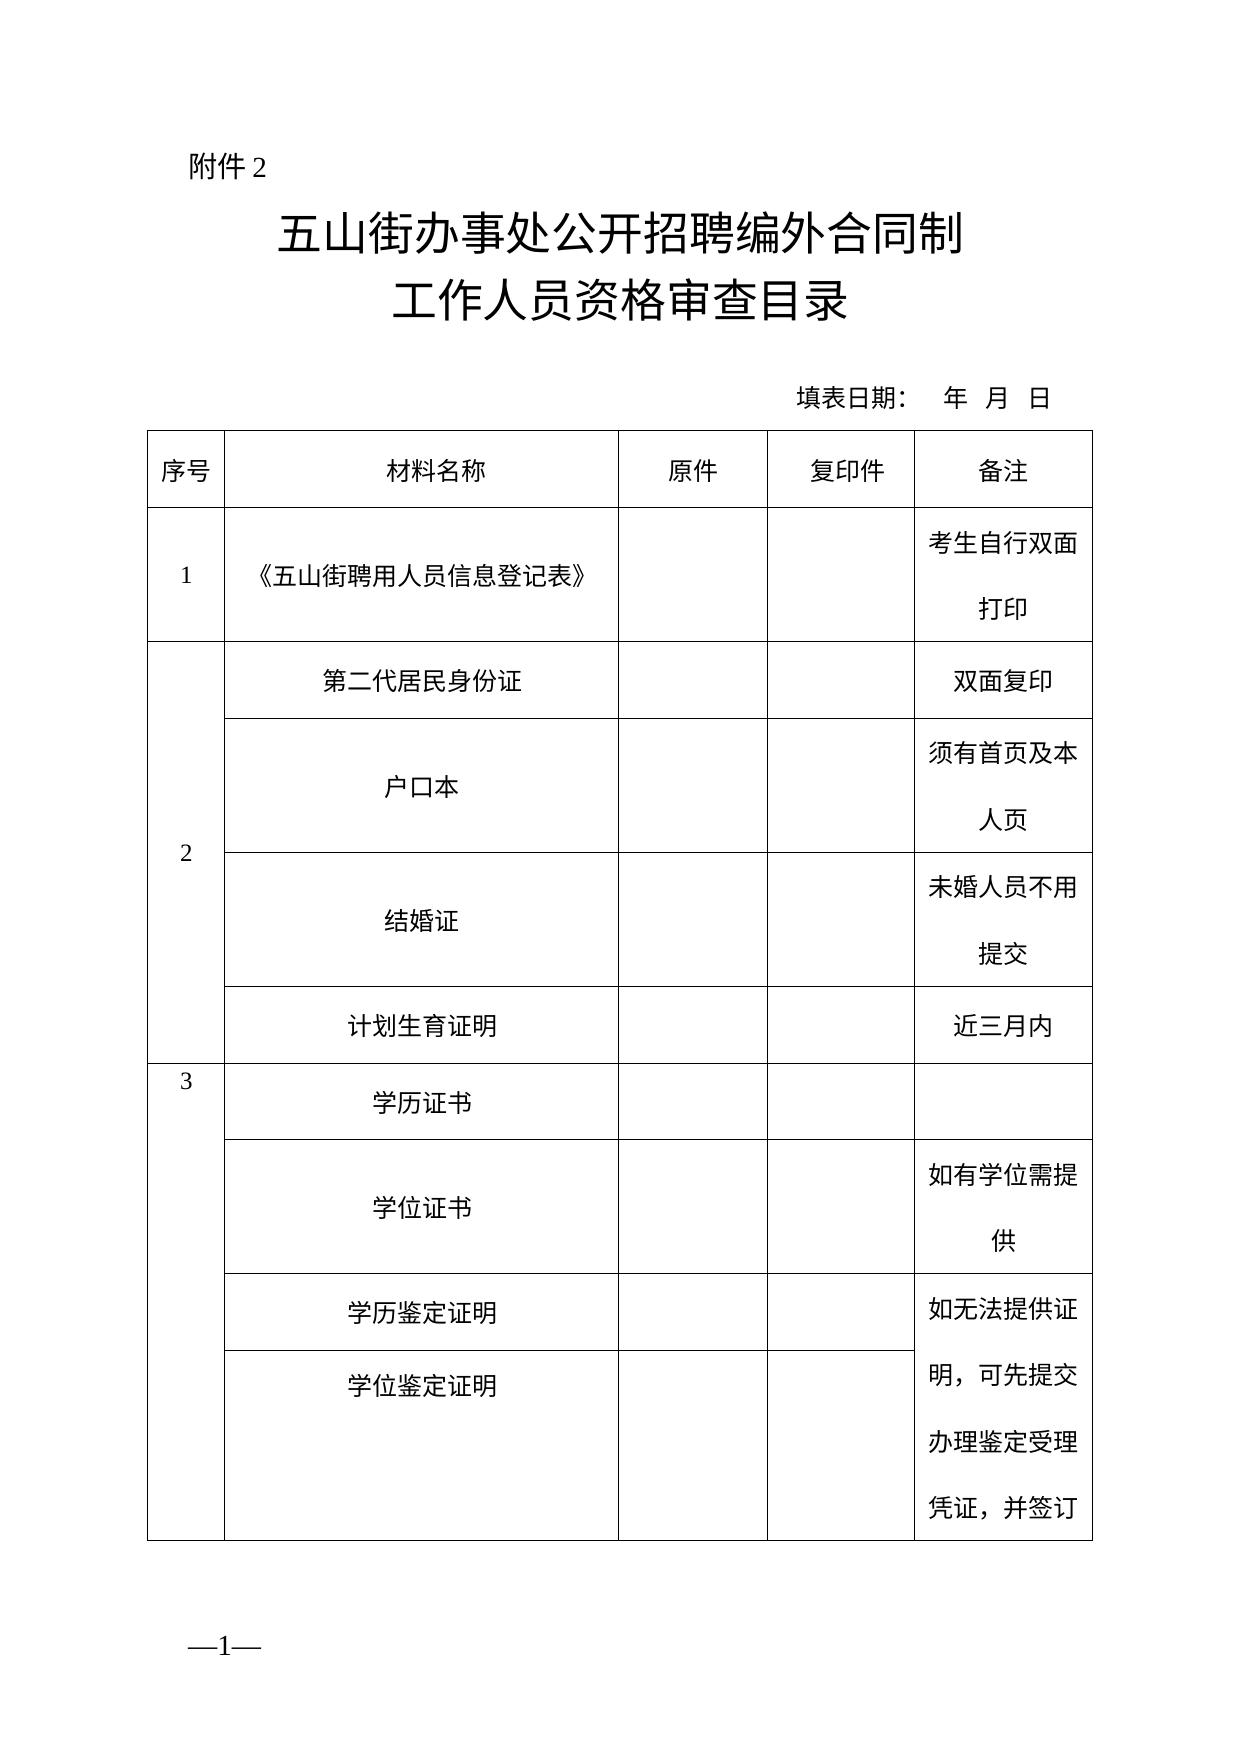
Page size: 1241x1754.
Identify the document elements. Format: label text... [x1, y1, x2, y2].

table_cell 近三月内 [915, 987, 1092, 1062]
table_cell [619, 987, 767, 1062]
table_cell [768, 987, 914, 1062]
table_cell 户口本 [225, 719, 618, 852]
table_cell [619, 1274, 767, 1350]
table_cell [915, 1064, 1092, 1139]
text 填表日期： 年 月 日 [188, 364, 1052, 430]
table_cell 3 [148, 1064, 224, 1540]
table_cell [768, 719, 914, 852]
table_cell 2 [148, 642, 224, 1062]
table_cell 须有首页及本人页 [915, 719, 1092, 852]
table_cell 如无法提供证明，可先提交办理鉴定受理凭证，并签订协议 [915, 1274, 1092, 1540]
table_cell [619, 508, 767, 641]
table_header 序号 [148, 431, 224, 507]
table_cell [768, 853, 914, 986]
table_cell [768, 1274, 914, 1350]
table_cell [768, 1351, 914, 1540]
table_cell 双面复印 [915, 642, 1092, 718]
table_cell [619, 1064, 767, 1139]
text 附件2 [188, 131, 1052, 198]
table_header 复印件 [768, 431, 914, 507]
table_cell 第二代居民身份证 [225, 642, 618, 718]
table_cell 《五山街聘用人员信息登记表》 [225, 508, 618, 641]
table_cell 1 [148, 508, 224, 641]
table_cell 学历鉴定证明 [225, 1274, 618, 1350]
table_cell [619, 853, 767, 986]
table_cell 学位鉴定证明 [225, 1351, 618, 1540]
table_cell [768, 508, 914, 641]
table_cell [619, 1140, 767, 1273]
table_cell 学历证书 [225, 1064, 618, 1139]
table_cell 未婚人员不用提交 [915, 853, 1092, 986]
table_cell 学位证书 [225, 1140, 618, 1273]
table_cell 考生自行双面打印 [915, 508, 1092, 641]
table_cell [768, 642, 914, 718]
table_cell [619, 1351, 767, 1540]
table_cell [619, 719, 767, 852]
table_header 备注 [915, 431, 1092, 507]
table_cell 结婚证 [225, 853, 618, 986]
table_cell [768, 1064, 914, 1139]
table_cell [768, 1140, 914, 1273]
table_cell [619, 642, 767, 718]
table_cell 计划生育证明 [225, 987, 618, 1062]
text 工作人员资格审查目录 [188, 264, 1052, 330]
text 五山街办事处公开招聘编外合同制 [188, 198, 1052, 264]
table_cell 如有学位需提供 [915, 1140, 1092, 1273]
table_header 原件 [619, 431, 767, 507]
table_header 材料名称 [225, 431, 618, 507]
